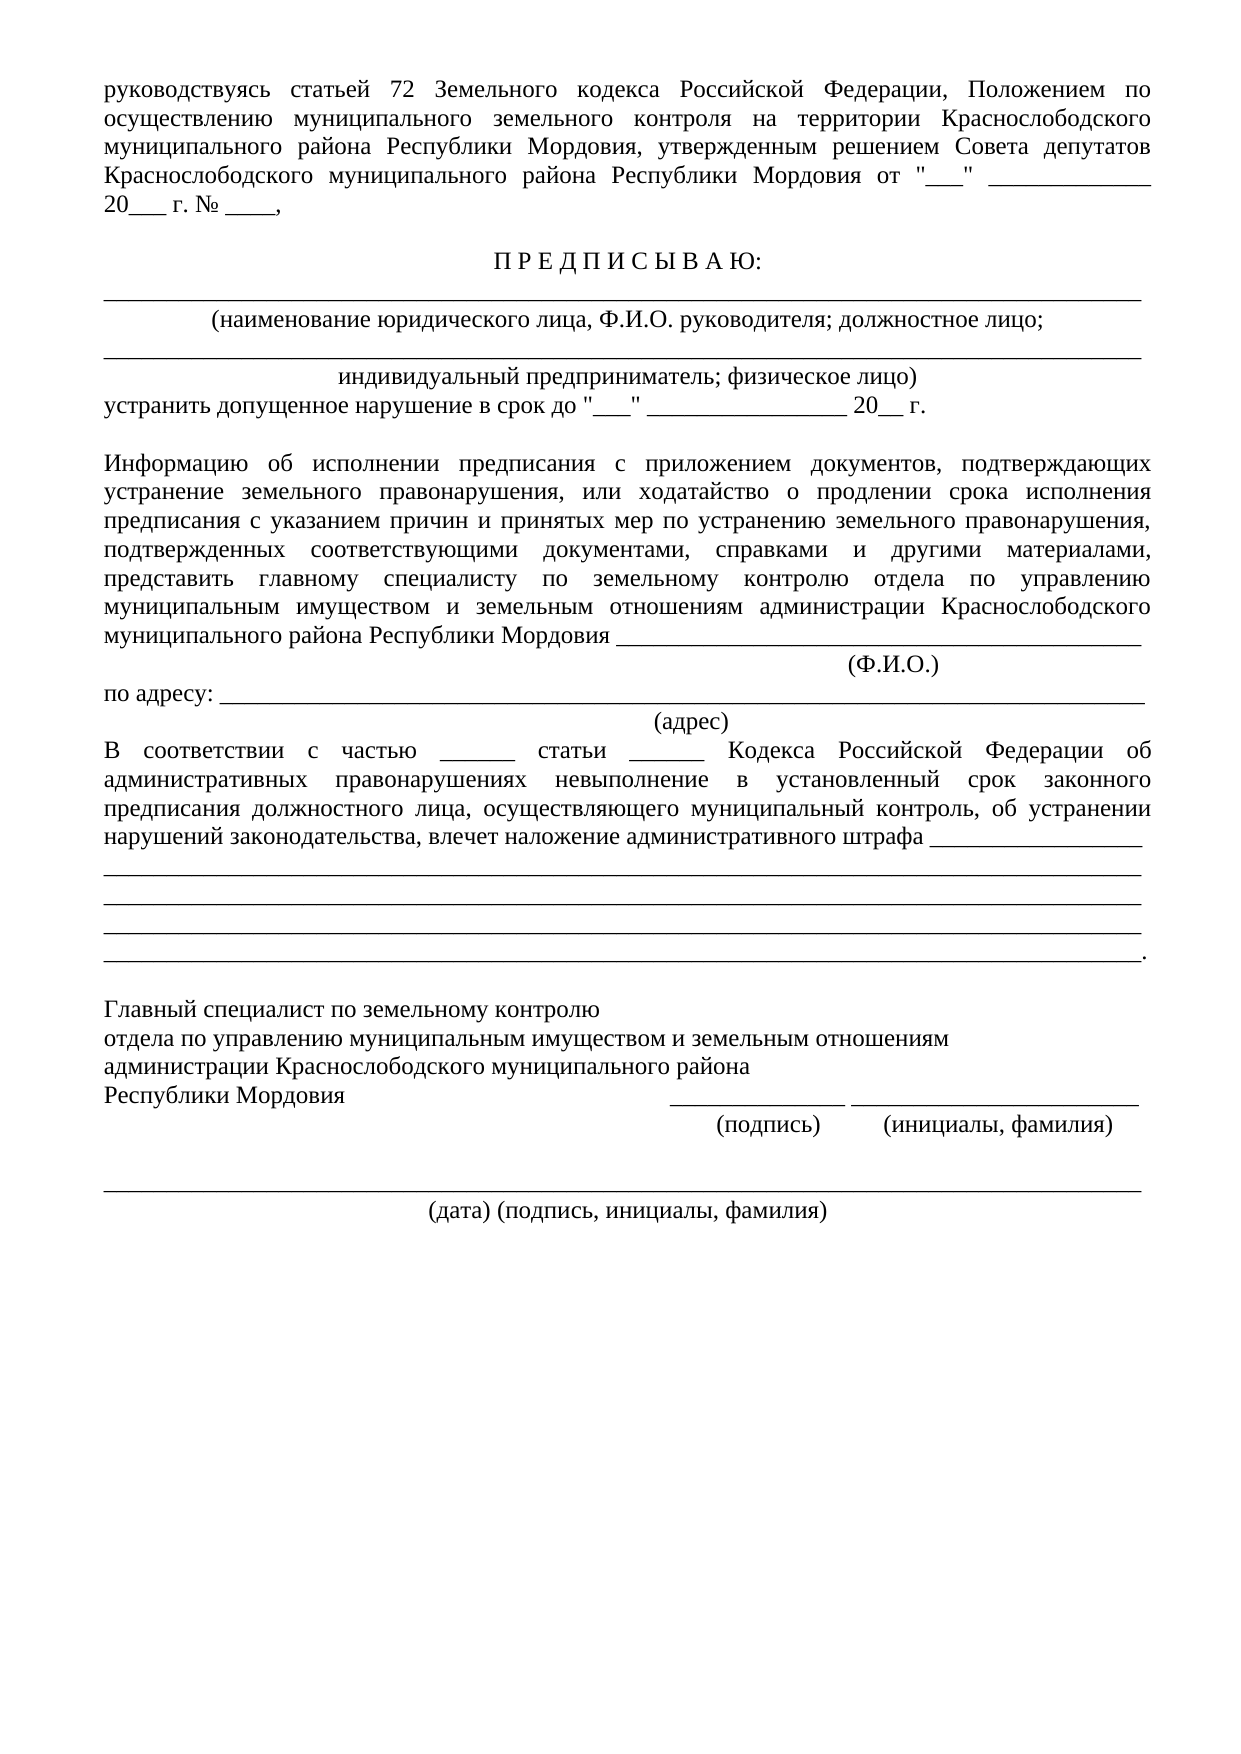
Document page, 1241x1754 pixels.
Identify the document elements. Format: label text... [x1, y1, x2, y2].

text Информацию об исполнении предписания с приложением документов, подтверждающих устранение земельного правонарушения, или ходатайство о продлении срока исполнения предписания с указанием причин и принятых мер по устранению земельного правонарушения, подтвержденных соответствующими документами, справками и другими материалами, представить главному специалисту по земельному контролю отдела по управлению муниципальным имуществом и земельным отношениям администрации Краснослободского муниципального района Республики Мордовия __________________________________________ [103, 448, 1152, 649]
text Республики Мордовия ______________ _______________________ [103, 1080, 1152, 1109]
text (Ф.И.О.) [103, 649, 1152, 678]
text В соответствии с частью ______ статьи ______ Кодекса Российской Федерации об административных правонарушениях невыполнение в установленный срок законного предписания должностного лица, осуществляющего муниципальный контроль, об устранении нарушений законодательства, влечет наложение административного штрафа _________________ [103, 735, 1152, 850]
text (наименование юридического лица, Ф.И.О. руководителя; должностное лицо; [103, 304, 1152, 333]
text индивидуальный предприниматель; физическое лицо) [103, 361, 1152, 390]
text руководствуясь статьей 72 Земельного кодекса Российской Федерации, Положением по осуществлению муниципального земельного контроля на территории Краснослободского муниципального района Республики Мордовия, утвержденным решением Совета депутатов Краснослободского муниципального района Республики Мордовия от "___" _____________ 20___ г. № ____, [103, 74, 1152, 218]
text ___________________________________________________________________________________ [103, 275, 1152, 304]
text администрации Краснослободского муниципального района [103, 1051, 1152, 1080]
text (подпись) (инициалы, фамилия) [103, 1109, 1152, 1138]
text ___________________________________________________________________________________ _________________________________________________________________________________________________________________________________________________________________________________________________________________________________________________________. [103, 850, 1152, 965]
text (адрес) [103, 706, 1152, 735]
text П Р Е Д П И С Ы В А Ю: [103, 246, 1152, 275]
text ___________________________________________________________________________________ [103, 1166, 1152, 1195]
text отдела по управлению муниципальным имуществом и земельным отношениям [103, 1023, 1152, 1051]
text (дата) (подпись, инициалы, фамилия) [103, 1195, 1152, 1224]
text Главный специалист по земельному контролю [103, 994, 1152, 1023]
text устранить допущенное нарушение в срок до "___" ________________ 20__ г. [103, 390, 1152, 419]
text ___________________________________________________________________________________ [103, 333, 1152, 361]
text по адресу: __________________________________________________________________________ [103, 678, 1152, 706]
